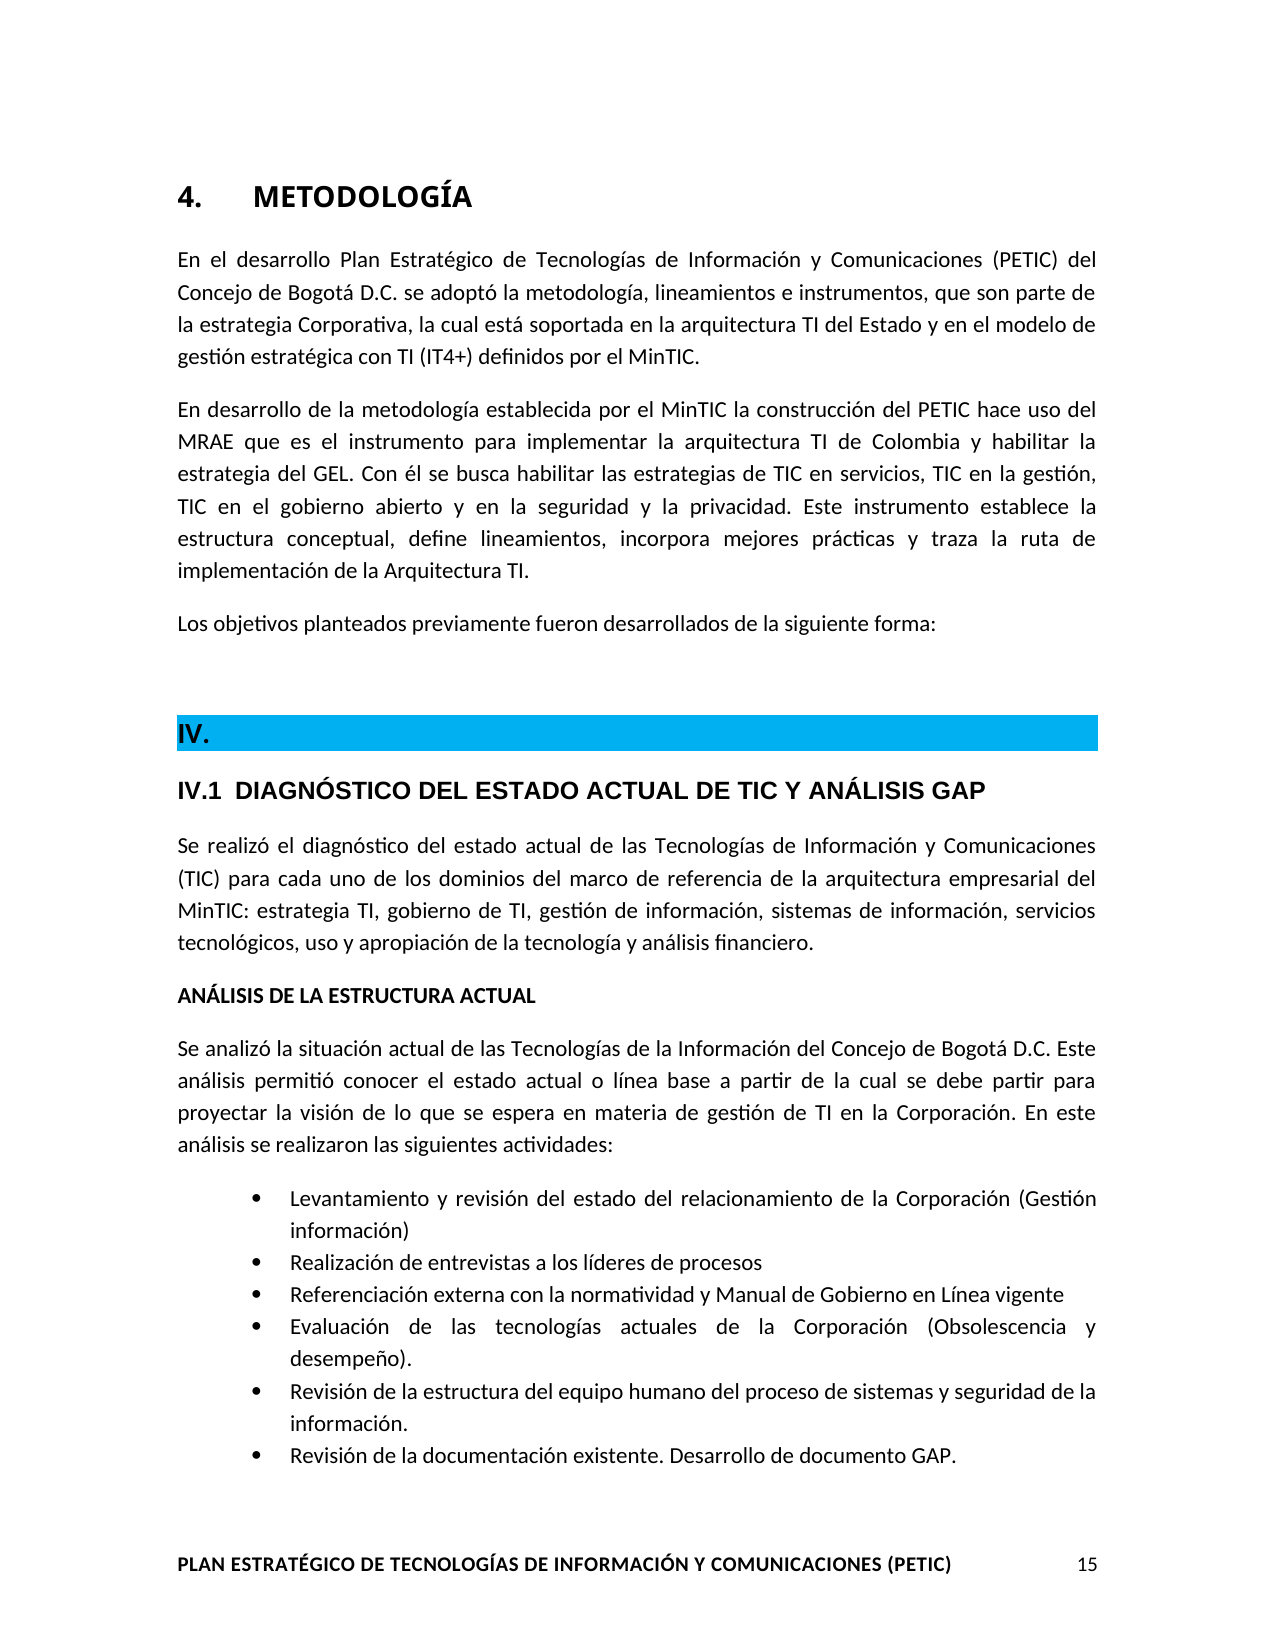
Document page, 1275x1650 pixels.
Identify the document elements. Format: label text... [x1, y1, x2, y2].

subtitle DIAGNÓSTICO DEL ESTADO ACTUAL DE TIC Y ANÁLISIS GAP [177, 776, 1098, 804]
text Se realizó el diagnóstico del estado actual de las Tecnologías de Información y Comunicaciones (TIC) para cada uno de los dominios del marco de referencia de la arquitectura empresarial del MinTIC: estrategia TI, gobierno de TI, gestión de información, sistemas de información, servicios tecnológicos, uso y apropiación de la tecnología y análisis financiero. [177, 831, 1098, 956]
text En el desarrollo Plan Estratégico de Tecnologías de Información y Comunicaciones (PETIC) del Concejo de Bogotá D.C. se adoptó la metodología, lineamientos e instrumentos, que son parte de la estrategia Corporativa, la cual está soportada en la arquitectura TI del Estado y en el modelo de gestión estratégica con TI (IT4+) definidos por el MinTIC. [177, 246, 1098, 370]
subtitle METODOLOGÍA [177, 177, 1098, 216]
list Realización de entrevistas a los líderes de procesos [252, 1248, 1098, 1276]
text ANÁLISIS DE LA ESTRUCTURA ACTUAL [177, 981, 1098, 1009]
list Revisión de la estructura del equipo humano del proceso de sistemas y seguridad de la información. [252, 1377, 1098, 1437]
text En desarrollo de la metodología establecida por el MinTIC la construcción del PETIC hace uso del MRAE que es el instrumento para implementar la arquitectura TI de Colombia y habilitar la estrategia del GEL. Con él se busca habilitar las estrategias de TIC en servicios, TIC en la gestión, TIC en el gobierno abierto y en la seguridad y la privacidad. Este instrumento establece la estructura conceptual, define lineamientos, incorpora mejores prácticas y traza la ruta de implementación de la Arquitectura TI. [177, 395, 1098, 584]
list Evaluación de las tecnologías actuales de la Corporación (Obsolescencia y desempeño). [252, 1312, 1098, 1373]
text Los objetivos planteados previamente fueron desarrollados de la siguiente forma: [177, 609, 1098, 637]
text Se analizó la situación actual de las Tecnologías de la Información del Concejo de Bogotá D.C. Este análisis permitió conocer el estado actual o línea base a partir de la cual se debe partir para proyectar la visión de lo que se espera en materia de gestión de TI en la Corporación. En este análisis se realizaron las siguientes actividades: [177, 1034, 1098, 1159]
list Referenciación externa con la normatividad y Manual de Gobierno en Línea vigente [252, 1280, 1098, 1308]
list Levantamiento y revisión del estado del relacionamiento de la Corporación (Gestión información) [252, 1184, 1098, 1244]
list Revisión de la documentación existente. Desarrollo de documento GAP. [252, 1441, 1098, 1469]
